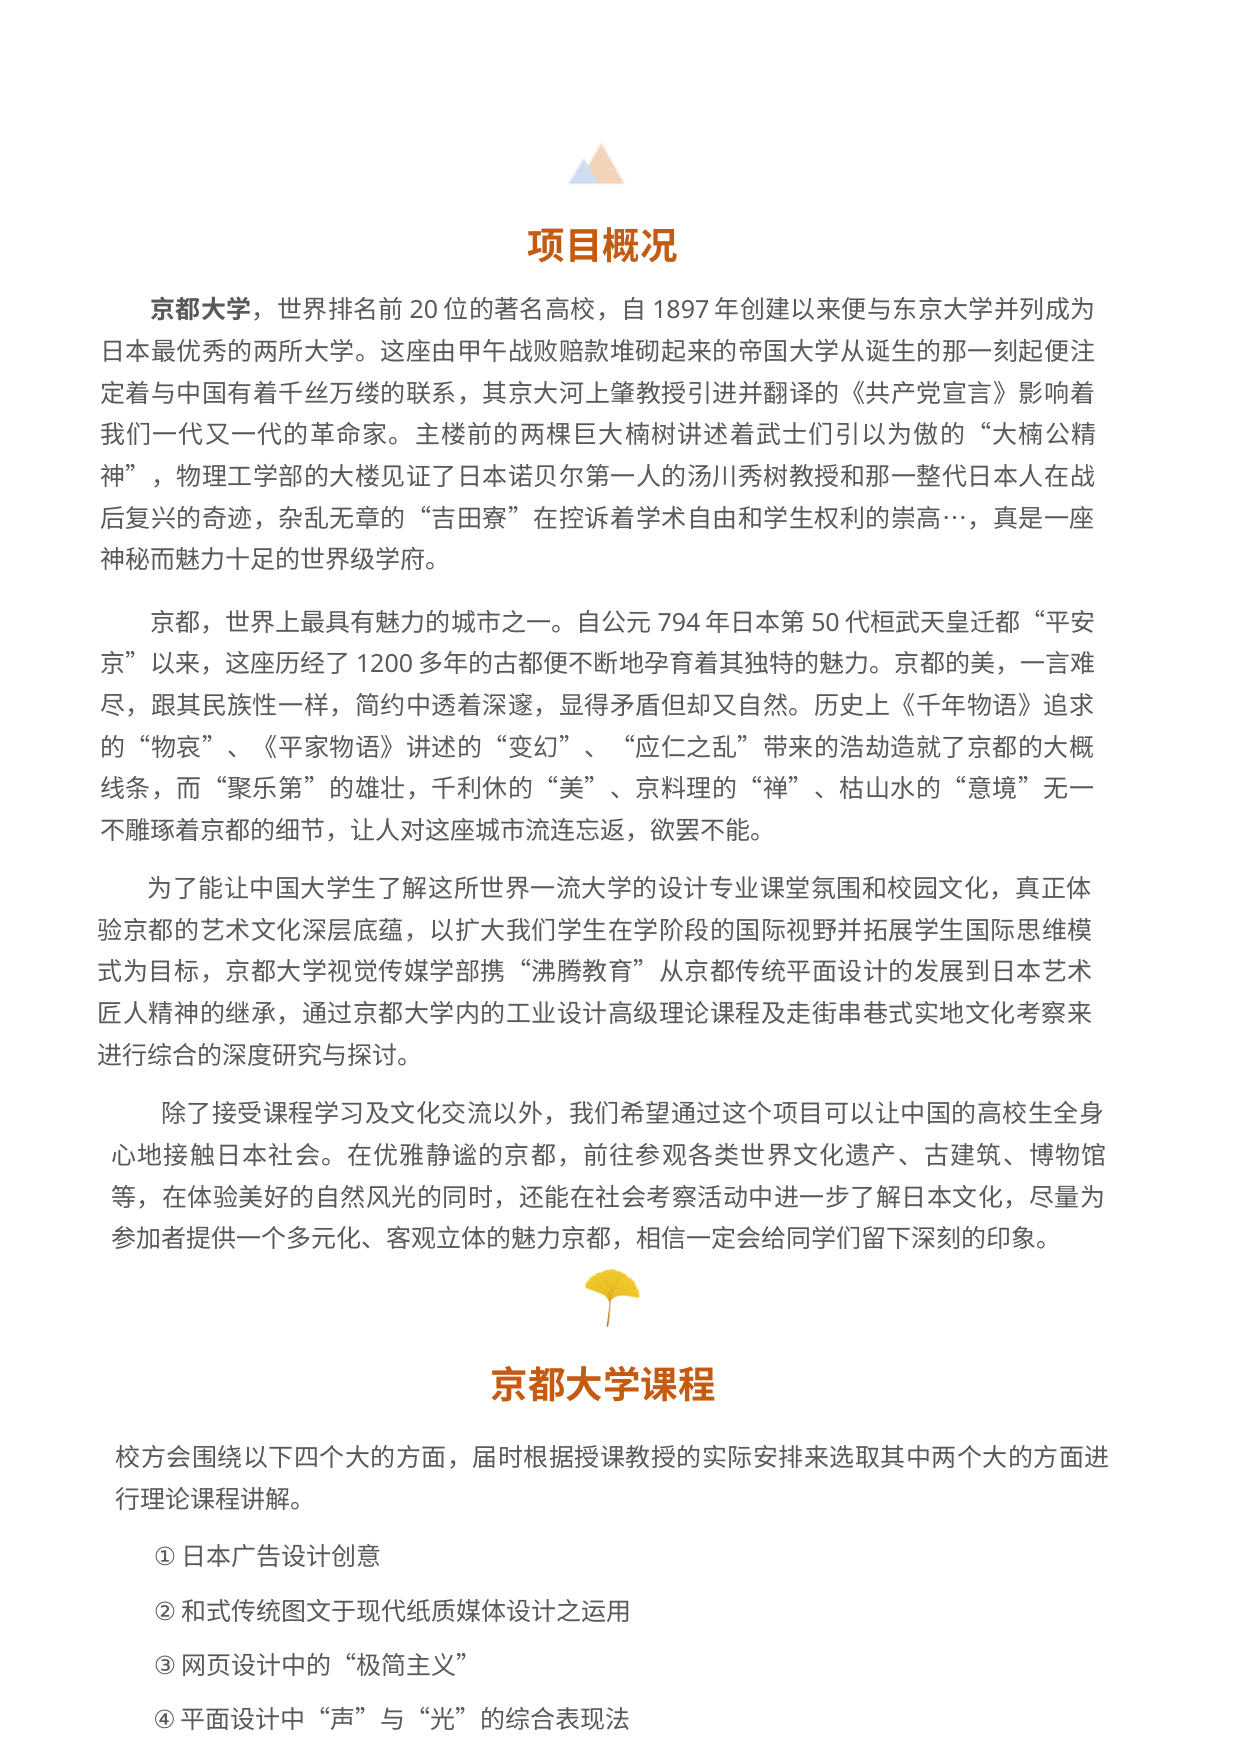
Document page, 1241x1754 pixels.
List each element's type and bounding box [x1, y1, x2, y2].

picture [544, 128, 644, 196]
picture [562, 1255, 659, 1334]
